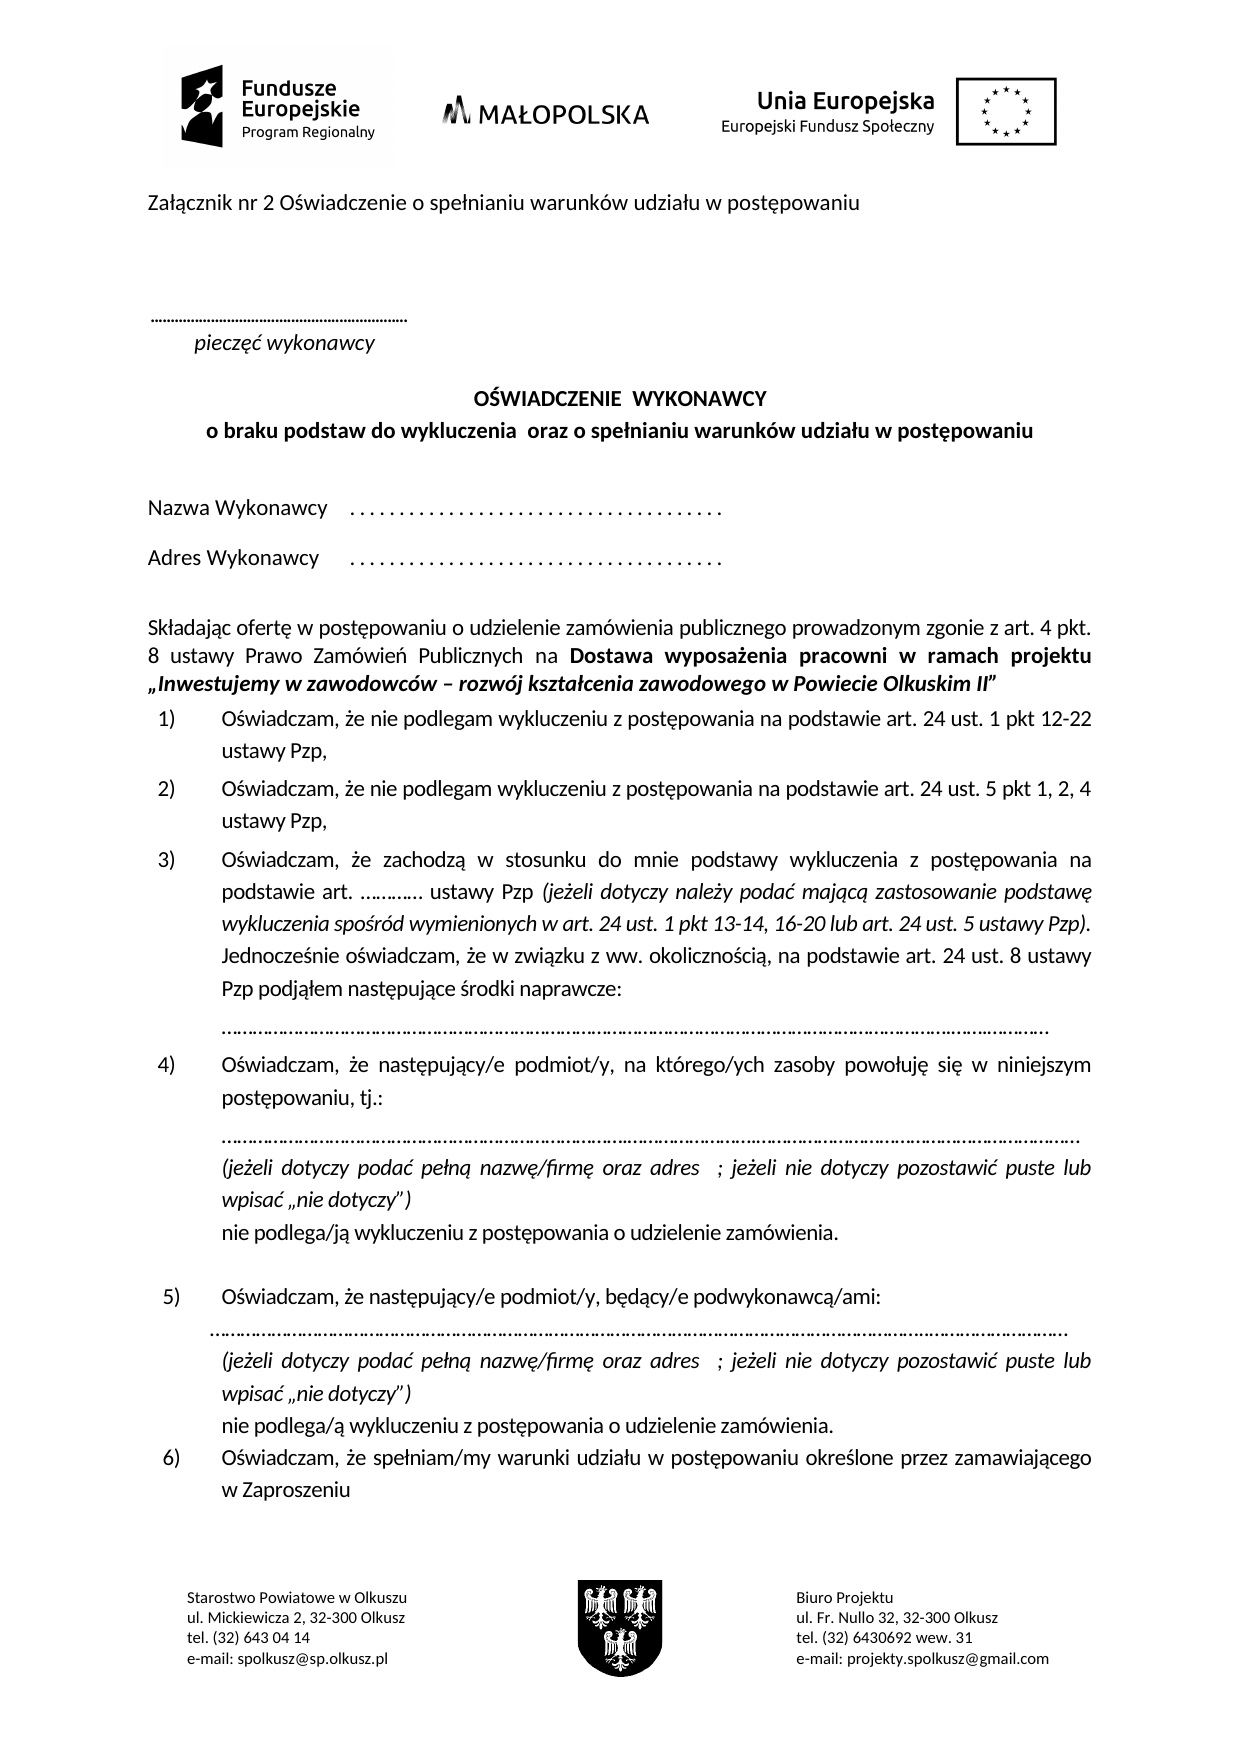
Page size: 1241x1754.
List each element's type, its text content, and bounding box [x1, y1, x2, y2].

text …………………………………………………………………………………………………………………………..……………………… [148, 1314, 1093, 1342]
text …………………………………………………………………….…………………….……………………………………………………… [221, 1121, 1093, 1149]
list Oświadczam, że zachodzą w stosunku do mnie podstawy wykluczenia z postępowania na podstawie art. ………… ustawy Pzp (jeżeli dotyczy należy podać mającą zastosowanie podstawę wykluczenia spośród wymienionych w art. 24 ust. 1 pkt 13-14, 16-20 lub art. 24 ust. 5 ustawy Pzp). Jednocześnie oświadczam, że w związku z ww. okolicznością, na podstawie art. 24 ust. 8 ustawy Pzp podjąłem następujące środki naprawcze: [157, 845, 1093, 1002]
text …………………………………………………………………………………………………………………………….…….………… [221, 1012, 1093, 1040]
picture [577, 1580, 663, 1681]
list Oświadczam, że następujący/e podmiot/y, na którego/ych zasoby powołuję się w niniejszym postępowaniu, tj.: [157, 1051, 1093, 1111]
text (jeżeli dotyczy podać pełną nazwę/firmę oraz adres ; jeżeli nie dotyczy pozostawić puste lub wpisać „nie dotyczy”) [221, 1346, 1093, 1407]
text nie podlega/ą wykluczeniu z postępowania o udzielenie zamówienia. [148, 1411, 1093, 1439]
text o braku podstaw do wykluczenia oraz o spełnianiu warunków udziału w postępowaniu [148, 416, 1093, 444]
table_cell Adres Wykonawcy [140, 525, 342, 575]
text Załącznik nr 2 Oświadczenie o spełnianiu warunków udziału w postępowaniu [148, 188, 1093, 216]
list Oświadczam, że następujący/e podmiot/y, będący/e podwykonawcą/ami: [162, 1282, 1093, 1310]
list Oświadczam, że nie podlegam wykluczeniu z postępowania na podstawie art. 24 ust. 1 pkt 12-22 ustawy Pzp, [157, 704, 1093, 764]
text OŚWIADCZENIE WYKONAWCY [148, 384, 1093, 412]
list Oświadczam, że nie podlegam wykluczeniu z postępowania na podstawie art. 24 ust. 5 pkt 1, 2, 4 ustawy Pzp, [157, 774, 1093, 834]
text (jeżeli dotyczy podać pełną nazwę/firmę oraz adres ; jeżeli nie dotyczy pozostawić puste lub wpisać „nie dotyczy”) [221, 1153, 1093, 1213]
list Oświadczam, że spełniam/my warunki udziału w postępowaniu określone przez zamawiającego w Zaproszeniu [162, 1443, 1093, 1503]
text nie podlega/ją wykluczeniu z postępowania o udzielenie zamówienia. [221, 1218, 1093, 1246]
table_cell ...................................... [342, 525, 1106, 575]
picture [161, 44, 1079, 168]
table_header ...................................... [342, 481, 1106, 525]
text ................................................................ [149, 300, 1093, 328]
text pieczęć wykonawcy [148, 328, 1093, 356]
table_header Nazwa Wykonawcy [140, 481, 342, 525]
text Składając ofertę w postępowaniu o udzielenie zamówienia publicznego prowadzonym zgonie z art. 4 pkt. 8 ustawy Prawo Zamówień Publicznych na Dostawa wyposażenia pracowni w ramach projektu „Inwestujemy w zawodowców – rozwój kształcenia zawodowego w Powiecie Olkuskim II” [148, 613, 1093, 697]
